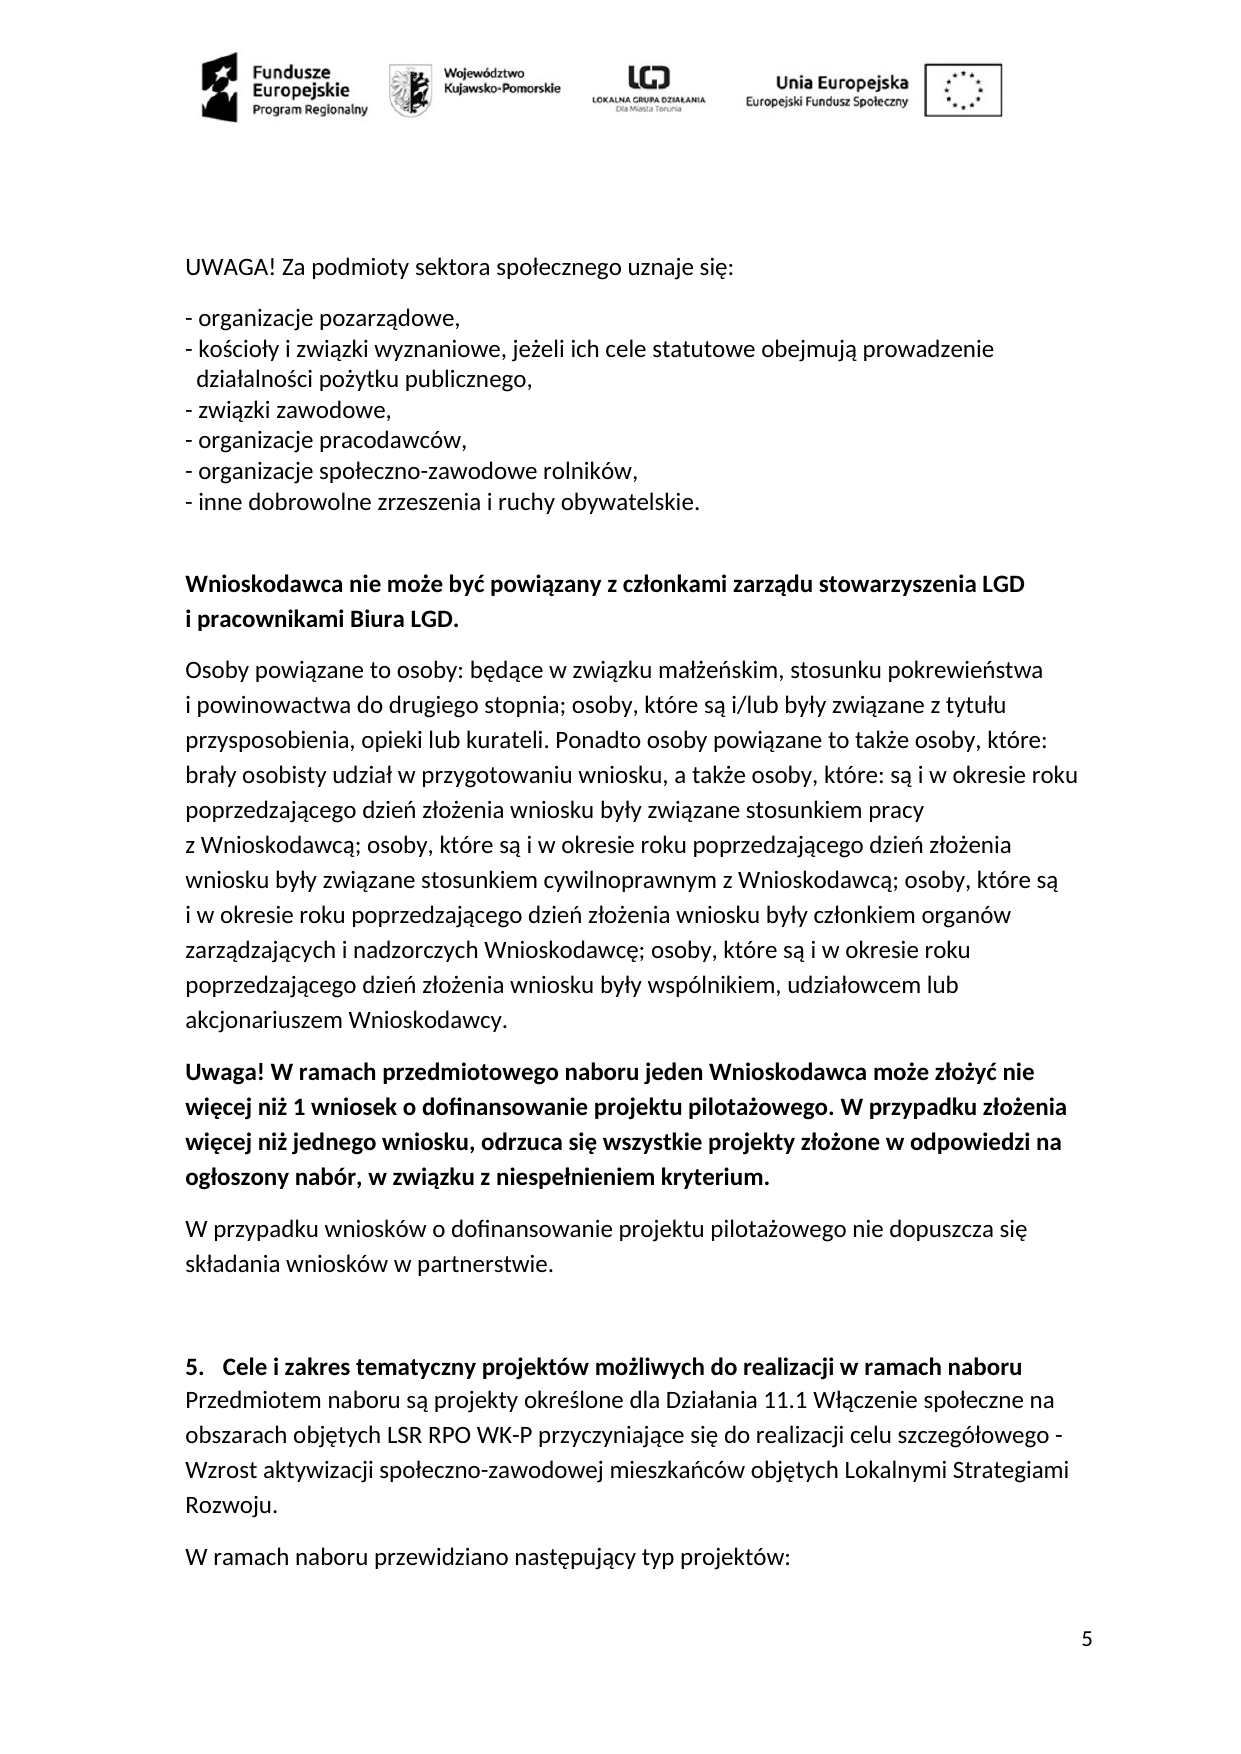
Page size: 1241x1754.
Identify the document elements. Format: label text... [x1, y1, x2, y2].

text - kościoły i związki wyznaniowe, jeżeli ich cele statutowe obejmują prowadzenie [185, 333, 1093, 364]
text W przypadku wniosków o dofinansowanie projektu pilotażowego nie dopuszcza się składania wniosków w partnerstwie. [185, 1213, 1093, 1278]
subtitle Cele i zakres tematyczny projektów możliwych do realizacji w ramach naboru [185, 1351, 1093, 1382]
text - organizacje pozarządowe, [185, 303, 1093, 333]
text - inne dobrowolne zrzeszenia i ruchy obywatelskie. [185, 486, 1093, 516]
text - organizacje społeczno-zawodowe rolników, [185, 455, 1093, 486]
text W ramach naboru przewidziano następujący typ projektów: [185, 1541, 1093, 1571]
text Uwaga! W ramach przedmiotowego naboru jeden Wnioskodawca może złożyć nie więcej niż 1 wniosek o dofinansowanie projektu pilotażowego. W przypadku złożenia więcej niż jednego wniosku, odrzuca się wszystkie projekty złożone w odpowiedzi na ogłoszony nabór, w związku z niespełnieniem kryterium. [185, 1056, 1093, 1192]
picture [197, 47, 1003, 123]
text działalności pożytku publicznego, [185, 364, 1093, 394]
text Przedmiotem naboru są projekty określone dla Działania 11.1 Włączenie społeczne na obszarach objętych LSR RPO WK-P przyczyniające się do realizacji celu szczegółowego -Wzrost aktywizacji społeczno-zawodowej mieszkańców objętych Lokalnymi Strategiami Rozwoju. [185, 1384, 1093, 1520]
text UWAGA! Za podmioty sektora społecznego uznaje się: [185, 251, 1093, 281]
text - organizacje pracodawców, [185, 425, 1093, 455]
text Osoby powiązane to osoby: będące w związku małżeńskim, stosunku pokrewieństwa i powinowactwa do drugiego stopnia; osoby, które są i/lub były związane z tytułu przysposobienia, opieki lub kurateli. Ponadto osoby powiązane to także osoby, które: brały osobisty udział w przygotowaniu wniosku, a także osoby, które: są i w okresie roku poprzedzającego dzień złożenia wniosku były związane stosunkiem pracy z Wnioskodawcą; osoby, które są i w okresie roku poprzedzającego dzień złożenia wniosku były związane stosunkiem cywilnoprawnym z Wnioskodawcą; osoby, które są i w okresie roku poprzedzającego dzień złożenia wniosku były członkiem organów zarządzających i nadzorczych Wnioskodawcę; osoby, które są i w okresie roku poprzedzającego dzień złożenia wniosku były wspólnikiem, udziałowcem lub akcjonariuszem Wnioskodawcy. [185, 654, 1093, 1035]
text - związki zawodowe, [185, 394, 1093, 425]
text Wnioskodawca nie może być powiązany z członkami zarządu stowarzyszenia LGD i pracownikami Biura LGD. [185, 568, 1093, 633]
